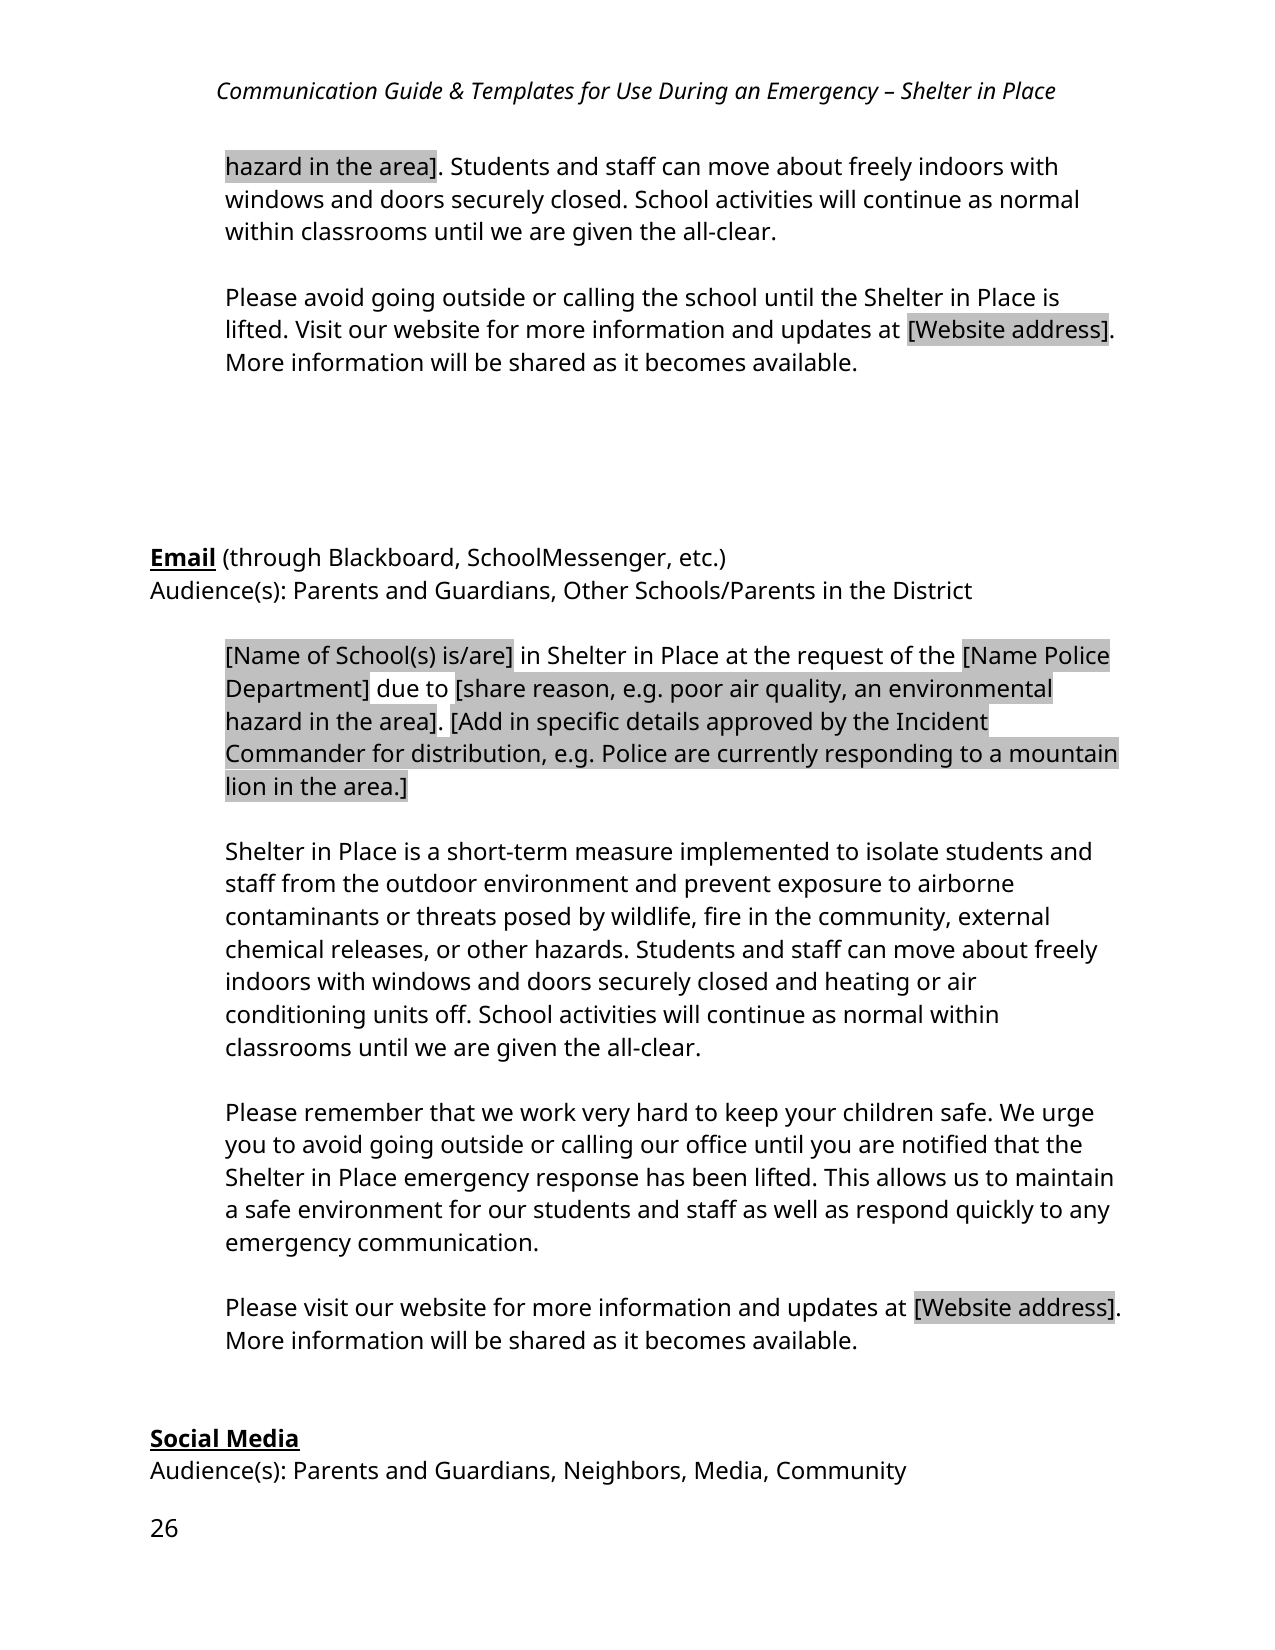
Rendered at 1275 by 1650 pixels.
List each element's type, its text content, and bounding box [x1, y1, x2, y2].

text Audience(s): Parents and Guardians, Neighbors, Media, Community [150, 1454, 1125, 1487]
text Social Media [150, 1422, 1125, 1454]
text Please visit our website for more information and updates at [Website address]. More information will be shared as it becomes available. [225, 1291, 1125, 1356]
text Please remember that we work very hard to keep your children safe. We urge you to avoid going outside or calling our office until you are notified that the Shelter in Place emergency response has been lifted. This allows us to maintain a safe environment for our students and staff as well as respond quickly to any emergency communication. [225, 1096, 1125, 1258]
text Audience(s): Parents and Guardians, Other Schools/Parents in the District [150, 574, 1125, 606]
text Please avoid going outside or calling the school until the Shelter in Place is lifted. Visit our website for more information and updates at [Website address]. More information will be shared as it becomes available. [225, 280, 1125, 378]
text Shelter in Place is a short-term measure implemented to isolate students and staff from the outdoor environment and prevent exposure to airborne contaminants or threats posed by wildlife, fire in the community, external chemical releases, or other hazards. Students and staff can move about freely indoors with windows and doors securely closed and heating or air conditioning units off. School activities will continue as normal within classrooms until we are given the all-clear. [225, 835, 1125, 1063]
text [Name of School(s) is/are] in Shelter in Place at the request of the [Name Police Department] due to [share reason, e.g. poor air quality, an environmental hazard in the area]. [Add in specific details approved by the Incident Commander for distribution, e.g. Police are currently responding to a mountain lion in the area.] [225, 639, 1125, 802]
text Email (through Blackboard, SchoolMessenger, etc.) [150, 541, 1125, 574]
